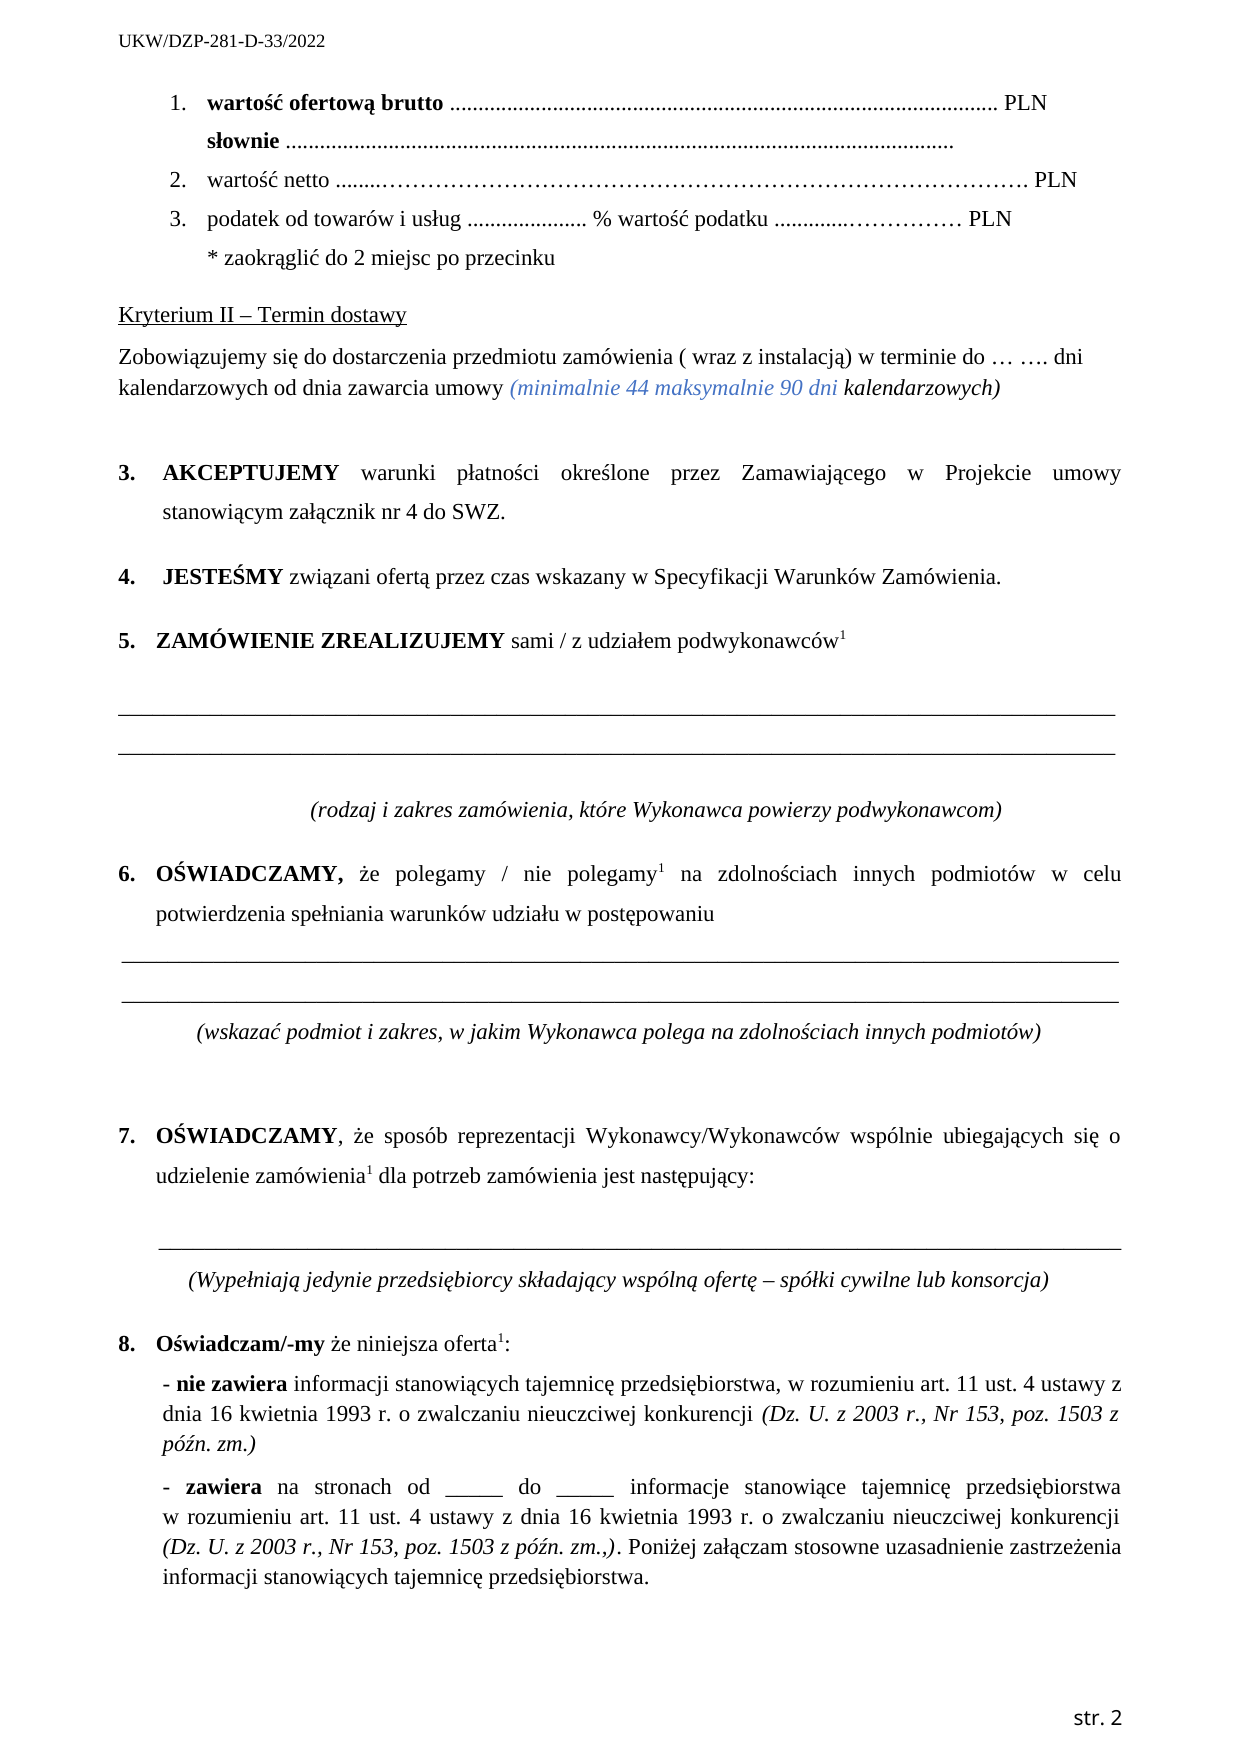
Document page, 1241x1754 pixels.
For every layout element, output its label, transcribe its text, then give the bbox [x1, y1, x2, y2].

text - zawiera na stronach od _____ do _____ informacje stanowiące tajemnicę przedsiębiorstwa w rozumieniu art. 11 ust. 4 ustawy z dnia 16 kwietnia 1993 r. o zwalczaniu nieuczciwej konkurencji (Dz. U. z 2003 r., Nr 153, poz. 1503 z późn. zm.,). Poniżej załączam stosowne uzasadnienie zastrzeżenia informacji stanowiących tajemnicę przedsiębiorstwa. [162, 1473, 1122, 1590]
text _______________________________________________________________________________________ _______________________________________________________________________________________ [118, 692, 1122, 758]
text 6. OŚWIADCZAMY, że polegamy / nie polegamy1 na zdolnościach innych podmiotów w celu potwierdzenia spełniania warunków udziału w postępowaniu [118, 860, 1122, 926]
text słownie ..................................................................................................................... [207, 127, 1122, 154]
list podatek od towarów i usług ..................... % wartość podatku .............…………… PLN [169, 205, 1122, 232]
text (rodzaj i zakres zamówienia, które Wykonawca powierzy podwykonawcom) [193, 796, 1122, 822]
text (Wypełniają jedynie przedsiębiorcy składający wspólną ofertę – spółki cywilne lub konsorcja) [118, 1266, 1122, 1292]
text 8. Oświadczam/-my że niniejsza oferta1: [118, 1330, 1122, 1356]
list JESTEŚMY związani ofertą przez czas wskazany w Specyfikacji Warunków Zamówienia. [118, 563, 1122, 589]
list AKCEPTUJEMY warunki płatności określone przez Zamawiającego w Projekcie umowy stanowiącym załącznik nr 4 do SWZ. [118, 459, 1122, 525]
text Zobowiązujemy się do dostarczenia przedmiotu zamówienia ( wraz z instalacją) w terminie do … …. dni kalendarzowych od dnia zawarcia umowy (minimalnie 44 maksymalnie 90 dni kalendarzowych) [118, 343, 1122, 400]
text 7. OŚWIADCZAMY, że sposób reprezentacji Wykonawcy/Wykonawców wspólnie ubiegających się o udzielenie zamówienia1 dla potrzeb zamówienia jest następujący: [118, 1122, 1122, 1188]
list wartość netto ........…………………………………………………………………………. PLN [169, 166, 1122, 193]
list wartość ofertową brutto ................................................................................................ PLN [169, 89, 1122, 115]
text * zaokrąglić do 2 miejsc po przecinku [207, 244, 1122, 270]
text Kryterium II – Termin dostawy [118, 301, 1122, 327]
text 5. ZAMÓWIENIE ZREALIZUJEMY sami / z udziałem podwykonawców1 [118, 627, 1122, 654]
text _______________________________________________________________________________________ _______________________________________________________________________________________ (wskazać podmiot i zakres, w jakim Wykonawca polega na zdolnościach innych podmiotów) [118, 939, 1122, 1044]
text - nie zawiera informacji stanowiących tajemnicę przedsiębiorstwa, w rozumieniu art. 11 ust. 4 ustawy z dnia 16 kwietnia 1993 r. o zwalczaniu nieuczciwej konkurencji (Dz. U. z 2003 r., Nr 153, poz. 1503 z późn. zm.) [162, 1369, 1122, 1456]
text ____________________________________________________________________________________ [157, 1226, 1122, 1252]
